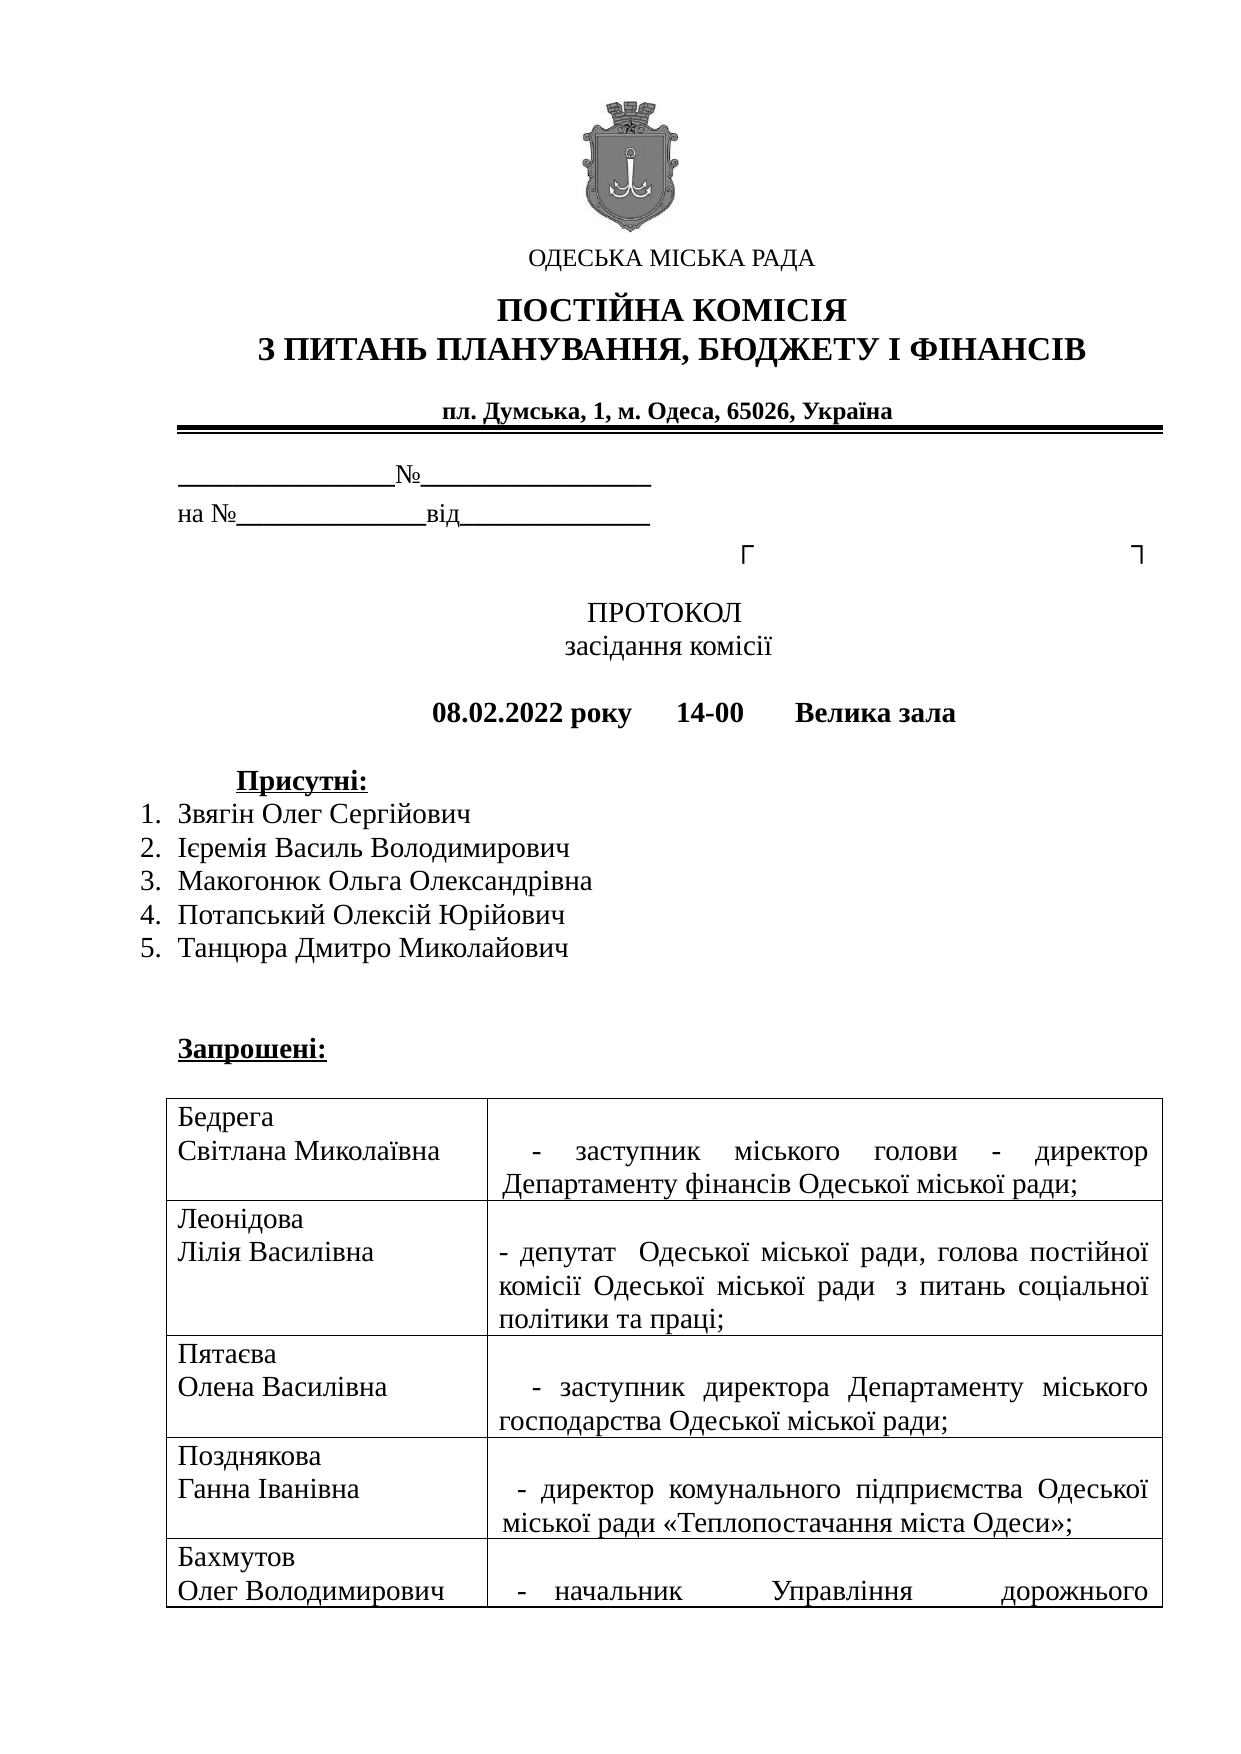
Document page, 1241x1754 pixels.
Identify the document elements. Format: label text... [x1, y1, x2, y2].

list Танцюра Дмитро Миколайович [140, 930, 1152, 964]
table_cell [167, 1539, 487, 1606]
table_header Бедрега Світлана Миколаївна [167, 1099, 487, 1200]
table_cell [488, 1539, 1162, 1606]
text Запрошені: [177, 1031, 1152, 1064]
table_cell - депутат Одеської міської ради, голова постійної комісії Одеської міської ради з питань соціальної політики та праці; [488, 1201, 1162, 1335]
list Ієремія Василь Володимирович [140, 830, 1152, 863]
text на №______________від______________ [177, 497, 1163, 528]
text Присутні: [177, 763, 1152, 796]
text 08.02.2022 року 14-00 Велика зала [177, 696, 1152, 729]
table_cell Пятаєва Олена Василівна [167, 1336, 487, 1437]
picture [581, 93, 679, 233]
text ПОСТІЙНА КОМІСІЯ [177, 291, 1167, 329]
table_cell - заступник директора Департаменту міського господарства Одеської міської ради; [488, 1336, 1162, 1437]
list Макогонюк Ольга Олександрівна [140, 863, 1152, 897]
table_header - заступник міського голови - директор Департаменту фінансів Одеської міської ради; [488, 1099, 1162, 1200]
table_cell Позднякова Ганна Іванівна [167, 1438, 487, 1538]
text З ПИТАНЬ ПЛАНУВАННЯ, БЮДЖЕТУ І ФІНАНСІВ [177, 329, 1167, 367]
text ┌ ┐ [177, 528, 1152, 561]
text ________________№_________________ [171, 458, 1152, 489]
list Звягін Олег Сергійович [140, 796, 1152, 830]
list Потапський Олексій Юрійович [140, 897, 1152, 930]
table_cell - директор комунального підприємства Одеської міської ради «Теплопостачання міста Одеси»; [488, 1438, 1162, 1538]
text ПРОТОКОЛ [177, 595, 1152, 628]
text ОДЕСЬКА МІСЬКА РАДА [177, 243, 1167, 271]
text засідання комісії [177, 628, 1152, 662]
table_header пл. Думська, 1, м. Одеса, 65026, Україна [177, 367, 1163, 425]
table_cell Леонідова Лілія Василівна [167, 1201, 487, 1335]
